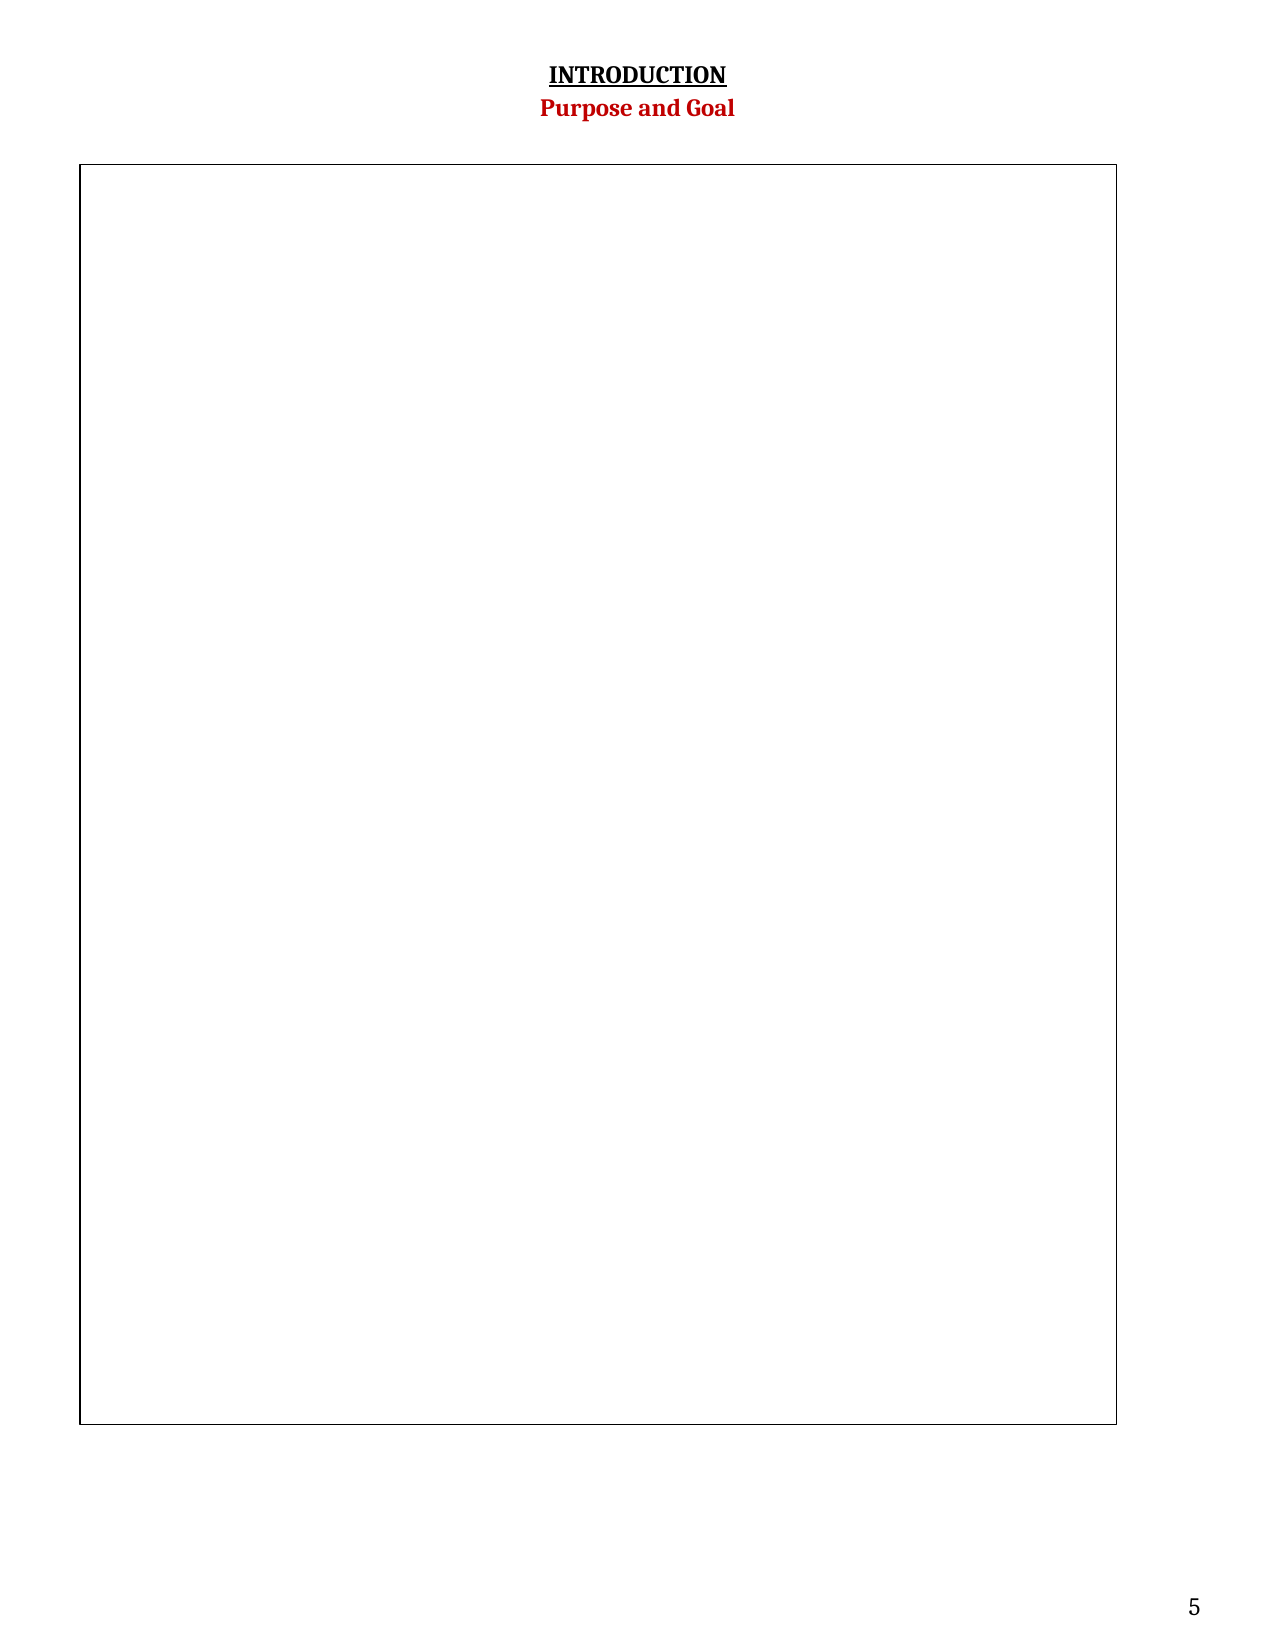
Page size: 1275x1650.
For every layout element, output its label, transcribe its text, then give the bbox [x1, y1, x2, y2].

text INTRODUCTION [75, 61, 1200, 90]
text Purpose and Goal [75, 94, 1200, 123]
